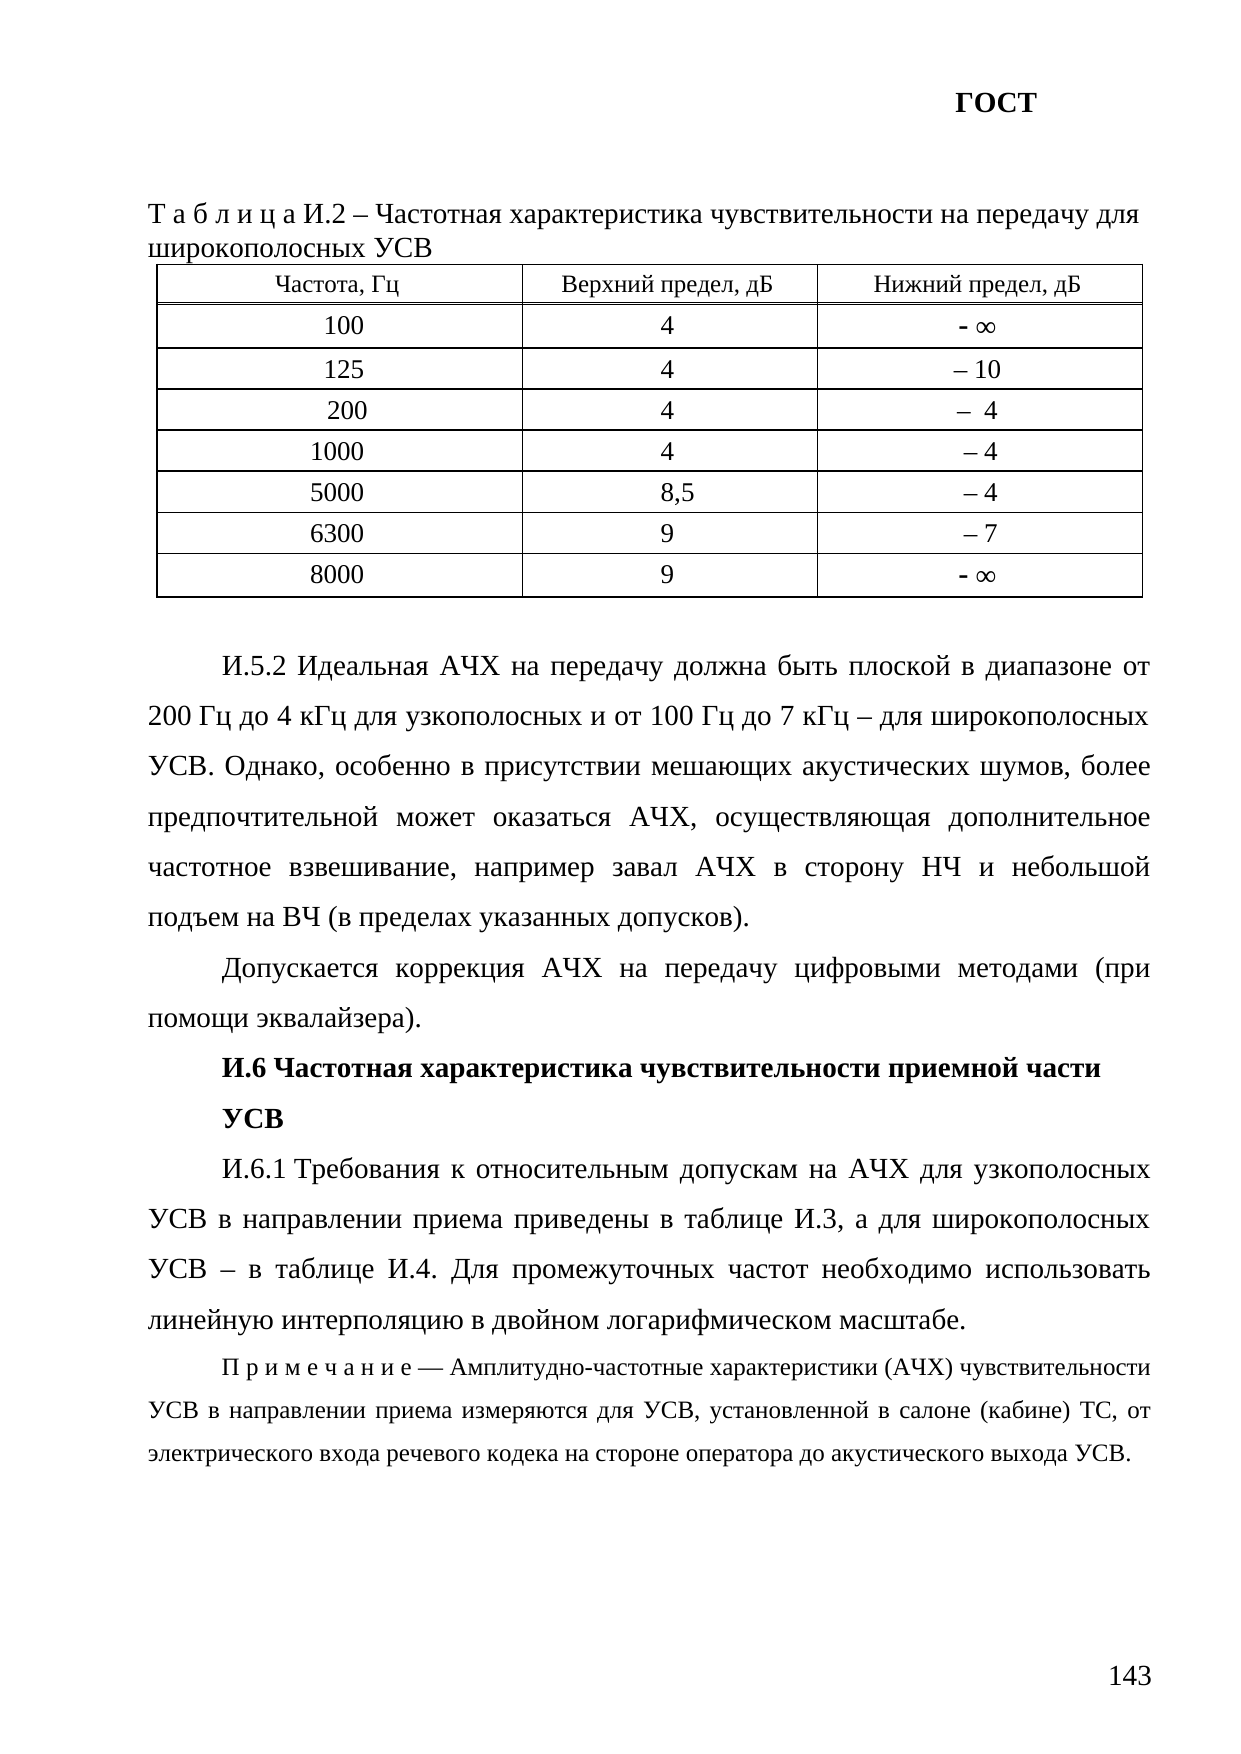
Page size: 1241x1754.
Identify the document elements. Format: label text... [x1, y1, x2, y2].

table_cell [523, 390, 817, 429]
text П р и м е ч а н и е — Амплитудно-частотные характеристики (АЧХ) чувствительности УСВ в направлении приема измеряются для УСВ, установленной в салоне (кабине) ТС, от электрического входа речевого кодека на стороне оператора до акустического выхода УСВ. [148, 1352, 1152, 1467]
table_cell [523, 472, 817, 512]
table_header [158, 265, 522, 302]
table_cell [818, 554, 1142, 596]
text УСВ [148, 1101, 1152, 1134]
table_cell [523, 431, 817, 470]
text Допускается коррекция АЧХ на передачу цифровыми методами (при помощи эквалайзера). [148, 950, 1152, 1034]
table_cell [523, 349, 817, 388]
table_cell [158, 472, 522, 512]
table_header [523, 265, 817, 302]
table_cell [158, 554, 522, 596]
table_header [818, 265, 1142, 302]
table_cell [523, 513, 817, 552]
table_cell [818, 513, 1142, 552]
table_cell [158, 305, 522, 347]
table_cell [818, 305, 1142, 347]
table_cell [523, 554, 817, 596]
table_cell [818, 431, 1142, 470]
text Т а б л и ц а И.2 – Частотная характеристика чувствительности на передачу для широкополосных УСВ [148, 196, 1152, 263]
text И.5.2 Идеальная АЧХ на передачу должна быть плоской в диапазоне от 200 Гц до 4 кГц для узкополосных и от 100 Гц до 7 кГц – для широкополосных УСВ. Однако, особенно в присутствии мешающих акустических шумов, более предпочтительной может оказаться АЧХ, осуществляющая дополнительное частотное взвешивание, например завал АЧХ в сторону НЧ и небольшой подъем на ВЧ (в пределах указанных допусков). [148, 648, 1152, 933]
text И.6.1 Требования к относительным допускам на АЧХ для узкополосных УСВ в направлении приема приведены в таблице И.3, а для широкополосных УСВ – в таблице И.4. Для промежуточных частот необходимо использовать линейную интерполяцию в двойном логарифмическом масштабе. [148, 1151, 1152, 1336]
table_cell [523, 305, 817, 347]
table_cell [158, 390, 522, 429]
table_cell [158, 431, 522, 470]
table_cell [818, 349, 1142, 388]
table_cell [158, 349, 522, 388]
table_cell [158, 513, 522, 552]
text И.6 Частотная характеристика чувствительности приемной части [148, 1050, 1152, 1084]
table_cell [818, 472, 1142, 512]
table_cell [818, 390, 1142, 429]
